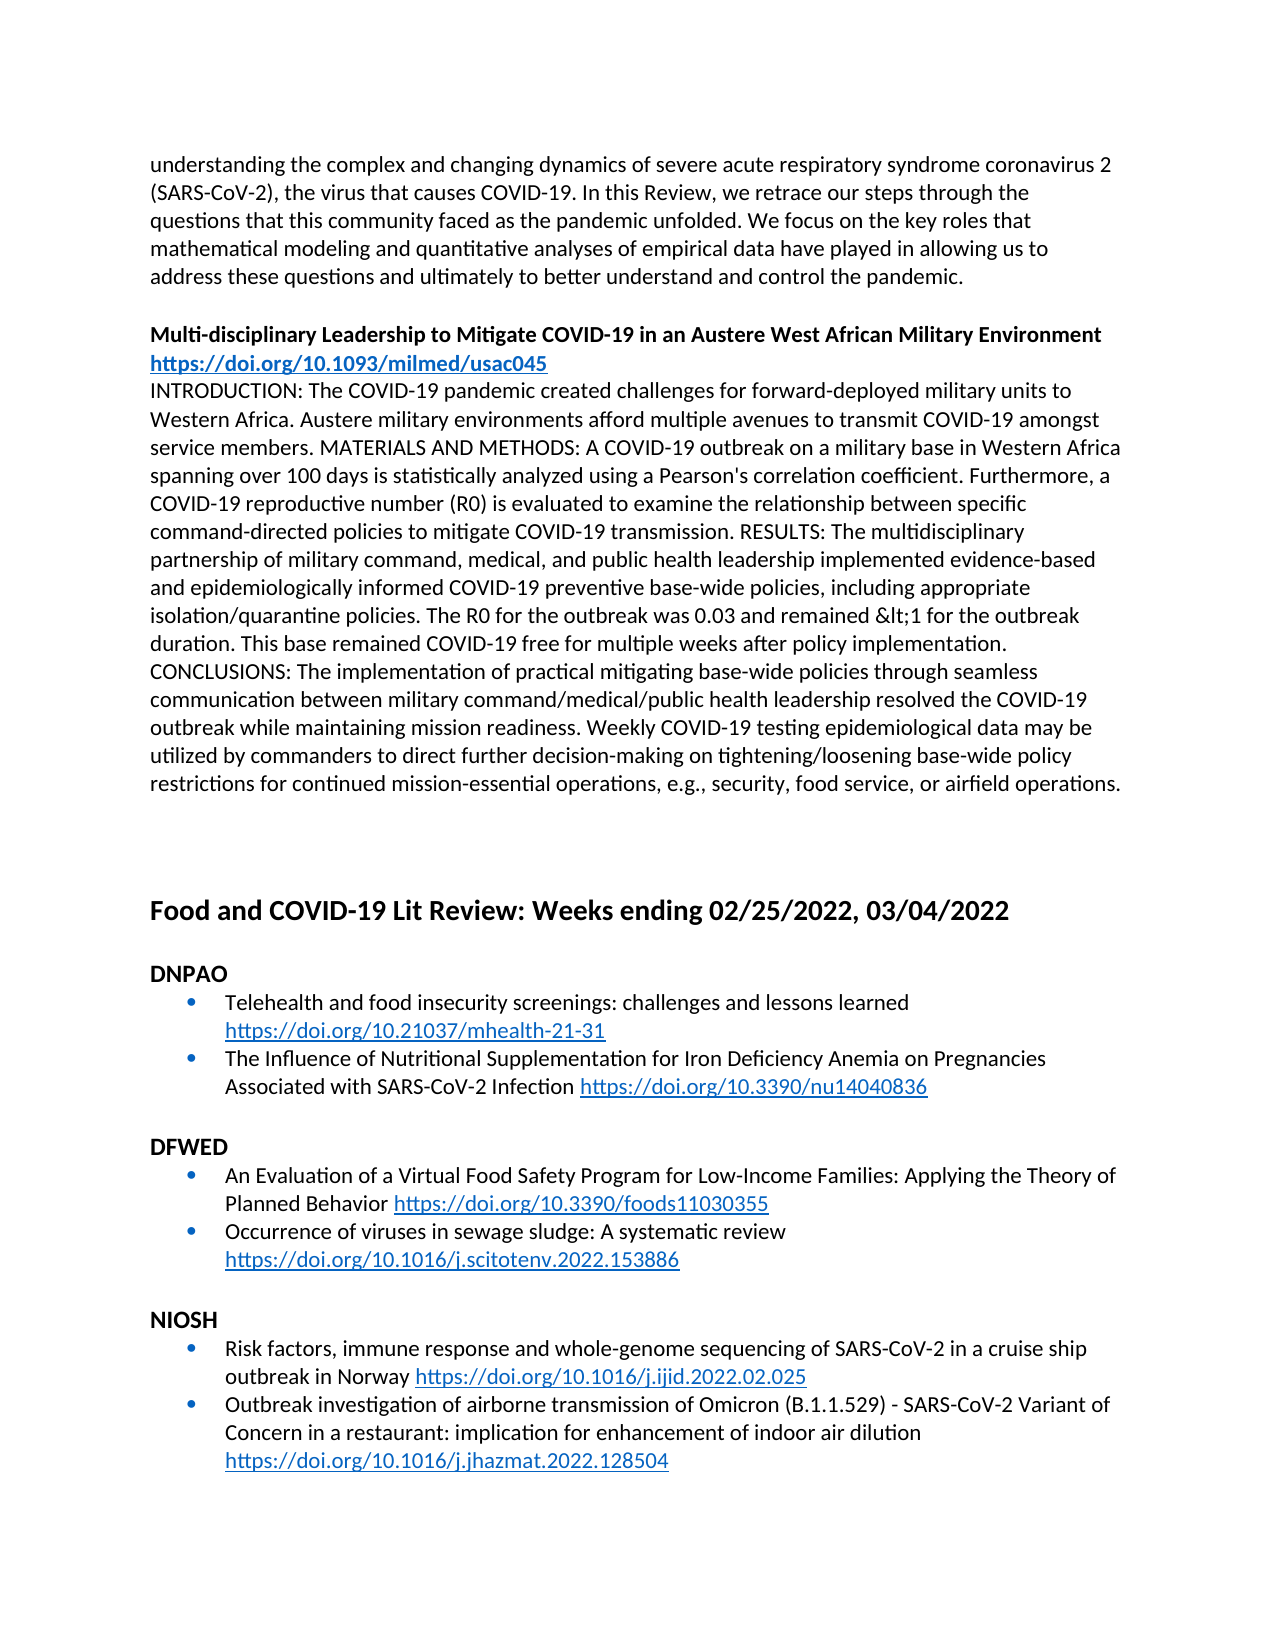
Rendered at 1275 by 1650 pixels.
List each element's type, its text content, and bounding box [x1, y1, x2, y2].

list Telehealth and food insecurity screenings: challenges and lessons learned https://doi.org/10.21037/mhealth-21-31 [187, 988, 1125, 1044]
list Risk factors, immune response and whole-genome sequencing of SARS-CoV-2 in a cruise ship outbreak in Norway https://doi.org/10.1016/j.ijid.2022.02.025 [187, 1334, 1125, 1391]
text DNPAO [150, 958, 1125, 988]
text Multi-disciplinary Leadership to Mitigate COVID-19 in an Austere West African Military Environment [150, 321, 1125, 349]
list Occurrence of viruses in sewage sludge: A systematic review https://doi.org/10.1016/j.scitotenv.2022.153886 [187, 1217, 1125, 1273]
list An Evaluation of a Virtual Food Safety Program for Low-Income Families: Applying the Theory of Planned Behavior https://doi.org/10.3390/foods11030355 [187, 1161, 1125, 1217]
text Food and COVID-19 Lit Review: Weeks ending 02/25/2022, 03/04/2022 [150, 892, 1125, 927]
list The Influence of Nutritional Supplementation for Iron Deficiency Anemia on Pregnancies Associated with SARS-CoV-2 Infection https://doi.org/10.3390/nu14040836 [187, 1044, 1125, 1100]
list Outbreak investigation of airborne transmission of Omicron (B.1.1.529) - SARS-CoV-2 Variant of Concern in a restaurant: implication for enhancement of indoor air dilution https://doi.org/10.1016/j.jhazmat.2022.128504 [187, 1391, 1125, 1474]
text DFWED [150, 1131, 1125, 1161]
text NIOSH [150, 1304, 1125, 1334]
text INTRODUCTION: The COVID-19 pandemic created challenges for forward-deployed military units to Western Africa. Austere military environments afford multiple avenues to transmit COVID-19 amongst service members. MATERIALS AND METHODS: A COVID-19 outbreak on a military base in Western Africa spanning over 100 days is statistically analyzed using a Pearson's correlation coefficient. Furthermore, a COVID-19 reproductive number (R0) is evaluated to examine the relationship between specific command-directed policies to mitigate COVID-19 transmission. RESULTS: The multidisciplinary partnership of military command, medical, and public health leadership implemented evidence-based and epidemiologically informed COVID-19 preventive base-wide policies, including appropriate isolation/quarantine policies. The R0 for the outbreak was 0.03 and remained &lt;1 for the outbreak duration. This base remained COVID-19 free for multiple weeks after policy implementation. CONCLUSIONS: The implementation of practical mitigating base-wide policies through seamless communication between military command/medical/public health leadership resolved the COVID-19 outbreak while maintaining mission readiness. Weekly COVID-19 testing epidemiological data may be utilized by commanders to direct further decision-making on tightening/loosening base-wide policy restrictions for continued mission-essential operations, e.g., security, food service, or airfield operations. [150, 377, 1125, 797]
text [150, 150, 1125, 290]
text https://doi.org/10.1093/milmed/usac045 [150, 349, 1125, 377]
